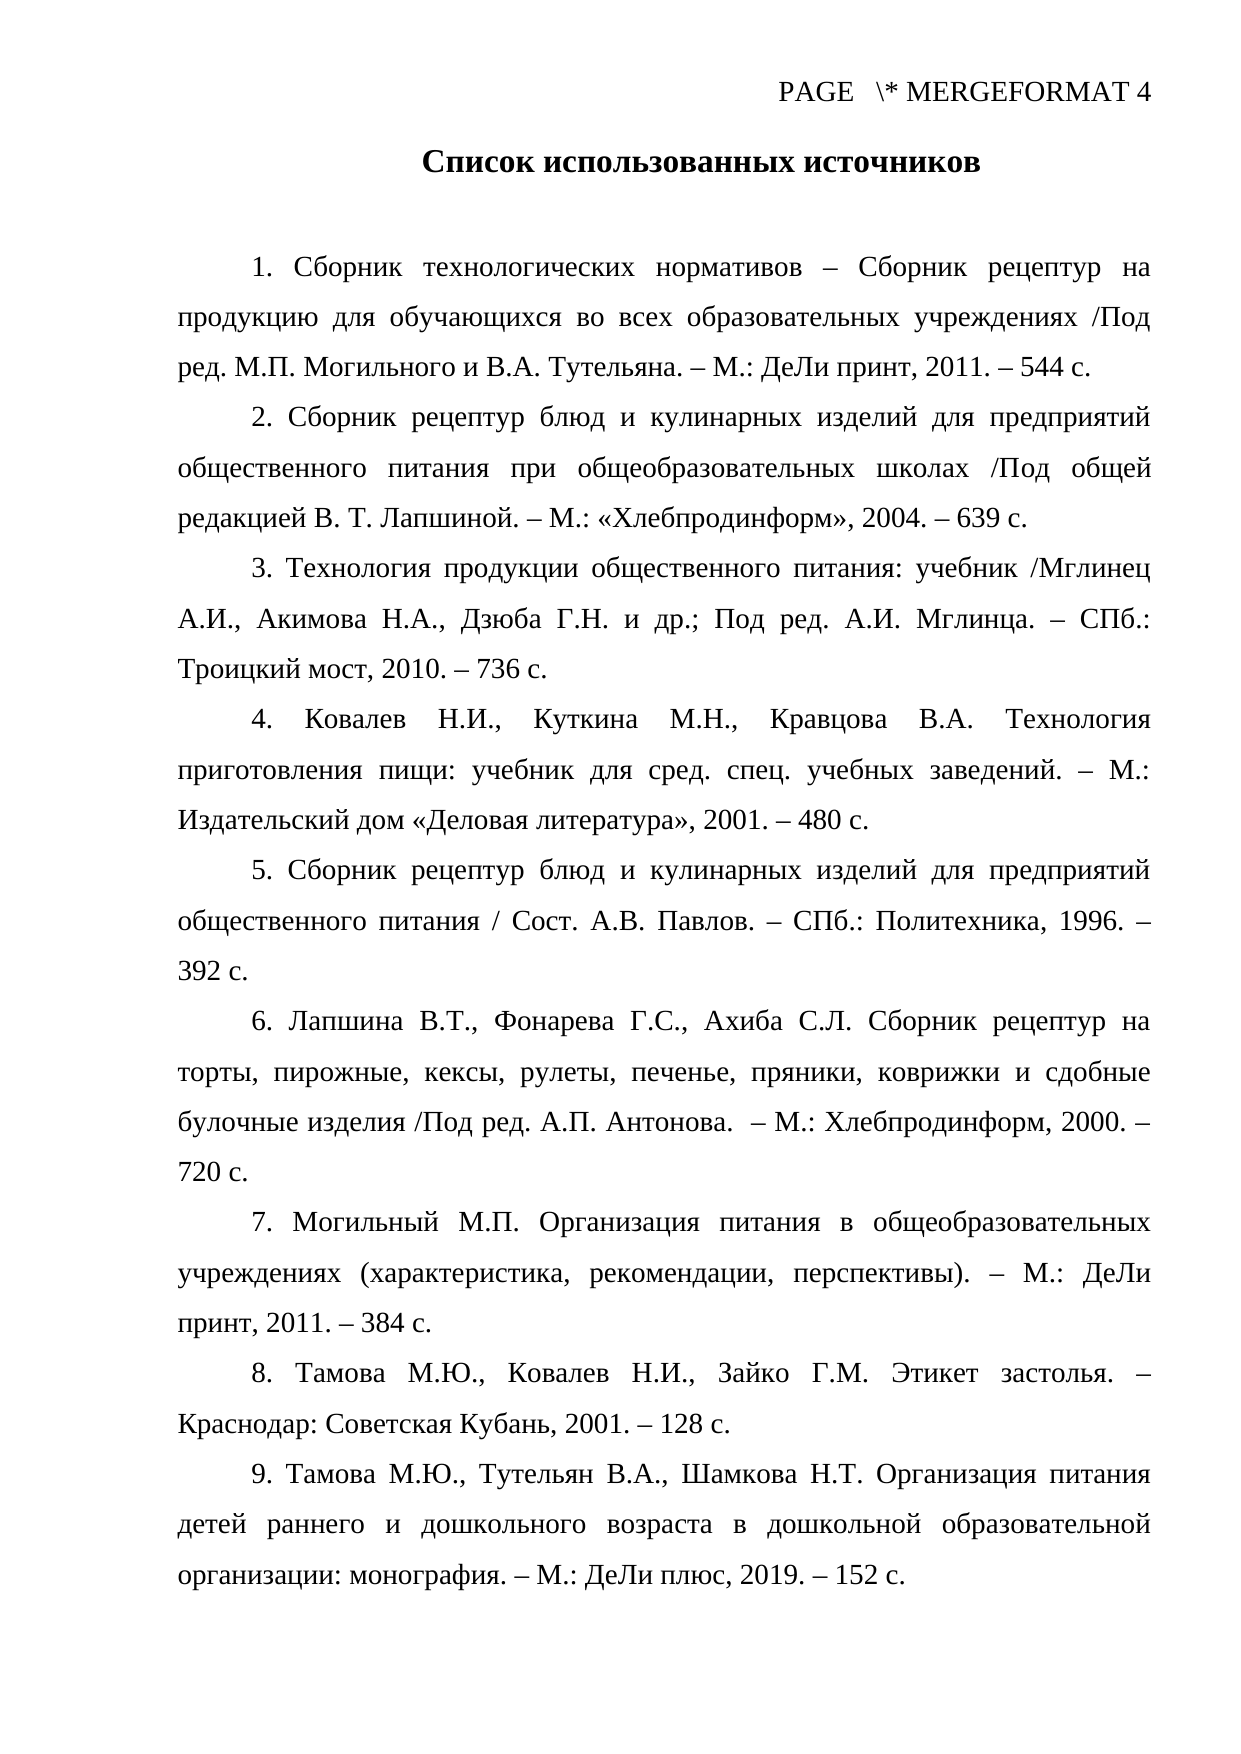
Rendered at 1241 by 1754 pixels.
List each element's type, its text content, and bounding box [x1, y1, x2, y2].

text Список использованных источников [177, 141, 1152, 179]
text 1. Сборник технологических нормативов – Сборник рецептур на продукцию для обучающихся во всех образовательных учреждениях /Под ред. М.П. Могильного и В.А. Тутельяна. – М.: ДеЛи принт, 2011. – 544 с. [177, 249, 1152, 383]
text 7. Могильный М.П. Организация питания в общеобразовательных учреждениях (характеристика, рекомендации, перспективы). – М.: ДеЛи принт, 2011. – 384 с. [177, 1204, 1152, 1339]
text 5. Сборник рецептур блюд и кулинарных изделий для предприятий общественного питания / Сост. А.В. Павлов. – СПб.: Политехника, 1996. – 392 с. [177, 852, 1152, 987]
text 4. Ковалев Н.И., Куткина М.Н., Кравцова В.А. Технология приготовления пищи: учебник для сред. спец. учебных заведений. – М.: Издательский дом «Деловая литература», 2001. – 480 с. [177, 701, 1152, 836]
text 8. Тамова М.Ю., Ковалев Н.И., Зайко Г.М. Этикет застолья. – Краснодар: Советская Кубань, 2001. – 128 с. [177, 1356, 1152, 1439]
text 2. Сборник рецептур блюд и кулинарных изделий для предприятий общественного питания при общеобразовательных школах /Под общей редакцией В. Т. Лапшиной. – М.: «Хлебпродинформ», 2004. – 639 с. [177, 399, 1152, 534]
text 3. Технология продукции общественного питания: учебник /Мглинец А.И., Акимова Н.А., Дзюба Г.Н. и др.; Под ред. А.И. Мглинца. – СПб.: Троицкий мост, 2010. – 736 с. [177, 551, 1152, 685]
text 9. Тамова М.Ю., Тутельян В.А., Шамкова Н.Т. Организация питания детей раннего и дошкольного возраста в дошкольной образовательной организации: монография. – М.: ДеЛи плюс, 2019. – 152 с. [177, 1456, 1152, 1590]
text 6. Лапшина В.Т., Фонарева Г.С., Ахиба С.Л. Сборник рецептур на торты, пирожные, кексы, рулеты, печенье, пряники, коврижки и сдобные булочные изделия /Под ред. А.П. Антонова. – М.: Хлебпродинформ, 2000. – 720 с. [177, 1003, 1152, 1188]
